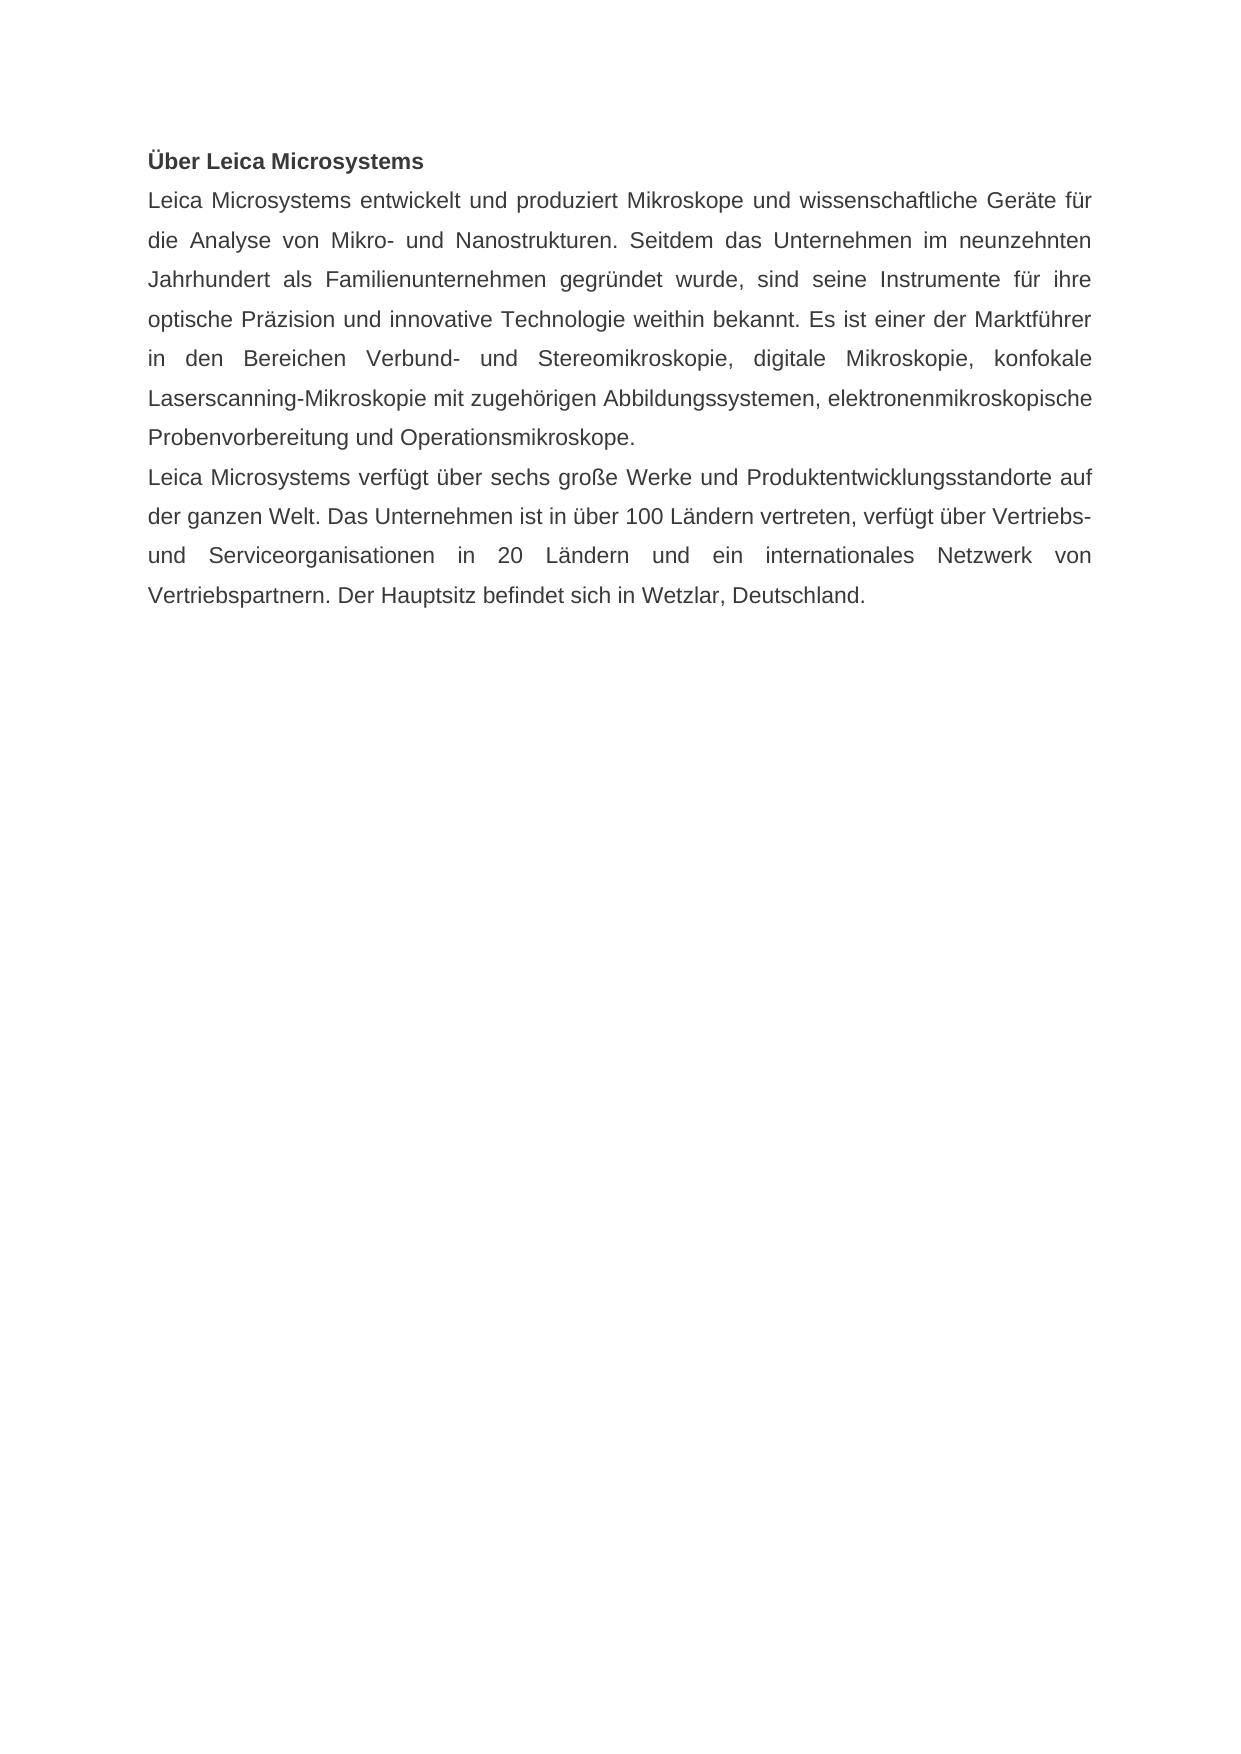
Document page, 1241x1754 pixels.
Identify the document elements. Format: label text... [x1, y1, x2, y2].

text Leica Microsystems entwickelt und produziert Mikroskope und wissenschaftliche Geräte für die Analyse von Mikro- und Nanostrukturen. Seitdem das Unternehmen im neunzehnten Jahrhundert als Familienunternehmen gegründet wurde, sind seine Instrumente für ihre optische Präzision und innovative Technologie weithin bekannt. Es ist einer der Marktführer in den Bereichen Verbund- und Stereomikroskopie, digitale Mikroskopie, konfokale Laserscanning-Mikroskopie mit zugehörigen Abbildungssystemen, elektronenmikroskopische Probenvorbereitung und Operationsmikroskope. [148, 187, 1093, 450]
text Über Leica Microsystems [148, 148, 1093, 174]
text Leica Microsystems verfügt über sechs große Werke und Produktentwicklungsstandorte auf der ganzen Welt. Das Unternehmen ist in über 100 Ländern vertreten, verfügt über Vertriebs- und Serviceorganisationen in 20 Ländern und ein internationales Netzwerk von Vertriebspartnern. Der Hauptsitz befindet sich in Wetzlar, Deutschland. [148, 463, 1093, 608]
